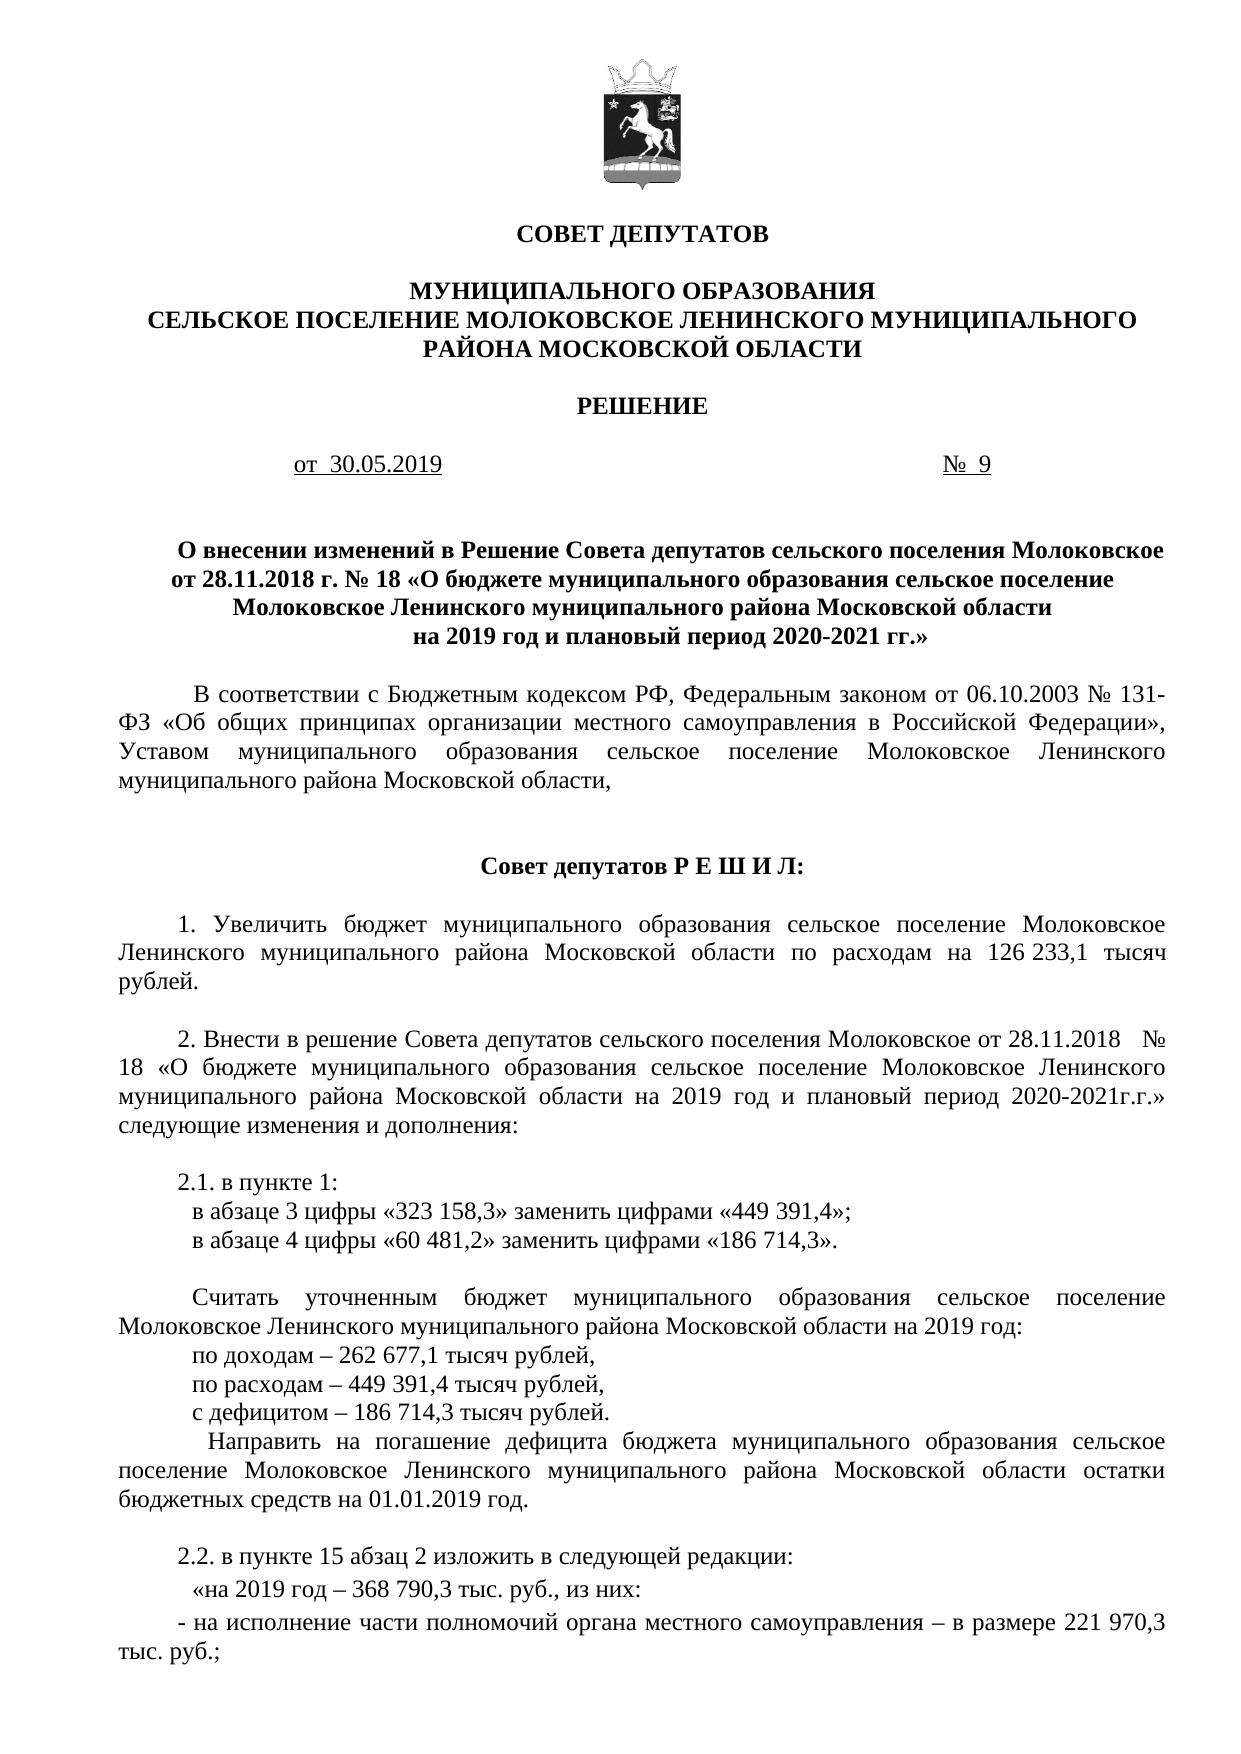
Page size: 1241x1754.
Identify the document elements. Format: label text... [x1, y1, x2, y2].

text В соответствии с Бюджетным кодексом РФ, Федеральным законом от 06.10.2003 № 131-ФЗ «Об общих принципах организации местного самоуправления в Российской Федерации», Уставом муниципального образования сельское поселение Молоковское Ленинского муниципального района Московской области, [118, 679, 1167, 794]
text «на 2019 год – 368 790,3 тыс. руб., из них: [118, 1574, 1167, 1603]
text 2.2. в пункте 15 абзац 2 изложить в следующей редакции: [118, 1541, 1167, 1570]
text по доходам – 262 677,1 тысяч рублей, [192, 1340, 1167, 1369]
text от 30.05.2019 № 9 [118, 449, 1167, 477]
text - на исполнение части полномочий органа местного самоуправления – в размере 221 970,3 тыс. руб.; [118, 1607, 1167, 1665]
text в абзаце 3 цифры «323 158,3» заменить цифрами «449 391,4»; [118, 1196, 1167, 1225]
text Совет депутатов Р Е Ш И Л: [118, 851, 1167, 880]
text СЕЛЬСКОЕ ПОСЕЛЕНИЕ МОЛОКОВСКОЕ ЛЕНИНСКОГО МУНИЦИПАЛЬНОГО РАЙОНА МОСКОВСКОЙ ОБЛАСТИ [118, 305, 1167, 362]
text 2. Внести в решение Совета депутатов сельского поселения Молоковское от 28.11.2018 № 18 «О бюджете муниципального образования сельское поселение Молоковское Ленинского муниципального района Московской области на 2019 год и плановый период 2020-2021г.г.» следующие изменения и дополнения: [118, 1024, 1167, 1139]
text О внесении изменений в Решение Совета депутатов сельского поселения Молоковское от 28.11.2018 г. № 18 «О бюджете муниципального образования сельское поселение Молоковское Ленинского муниципального района Московской области [118, 535, 1167, 621]
picture [603, 59, 681, 190]
text на 2019 год и плановый период 2020-2021 гг.» [118, 621, 1167, 650]
text с дефицитом – 186 714,3 тысяч рублей. [192, 1397, 1167, 1426]
text РЕШЕНИЕ [118, 391, 1167, 420]
text 1. Увеличить бюджет муниципального образования сельское поселение Молоковское Ленинского муниципального района Московской области по расходам на 126 233,1 тысяч рублей. [118, 909, 1167, 995]
text по расходам – 449 391,4 тысяч рублей, [192, 1369, 1167, 1397]
text МУНИЦИПАЛЬНОГО ОБРАЗОВАНИЯ [118, 276, 1167, 305]
text в абзаце 4 цифры «60 481,2» заменить цифрами «186 714,3». [118, 1225, 1167, 1254]
text 2.1. в пункте 1: [118, 1167, 1167, 1196]
text СОВЕТ ДЕПУТАТОВ [118, 219, 1167, 247]
text Считать уточненным бюджет муниципального образования сельское поселение Молоковское Ленинского муниципального района Московской области на 2019 год: [118, 1282, 1167, 1340]
text Направить на погашение дефицита бюджета муниципального образования сельское поселение Молоковское Ленинского муниципального района Московской области остатки бюджетных средств на 01.01.2019 год. [118, 1426, 1167, 1512]
